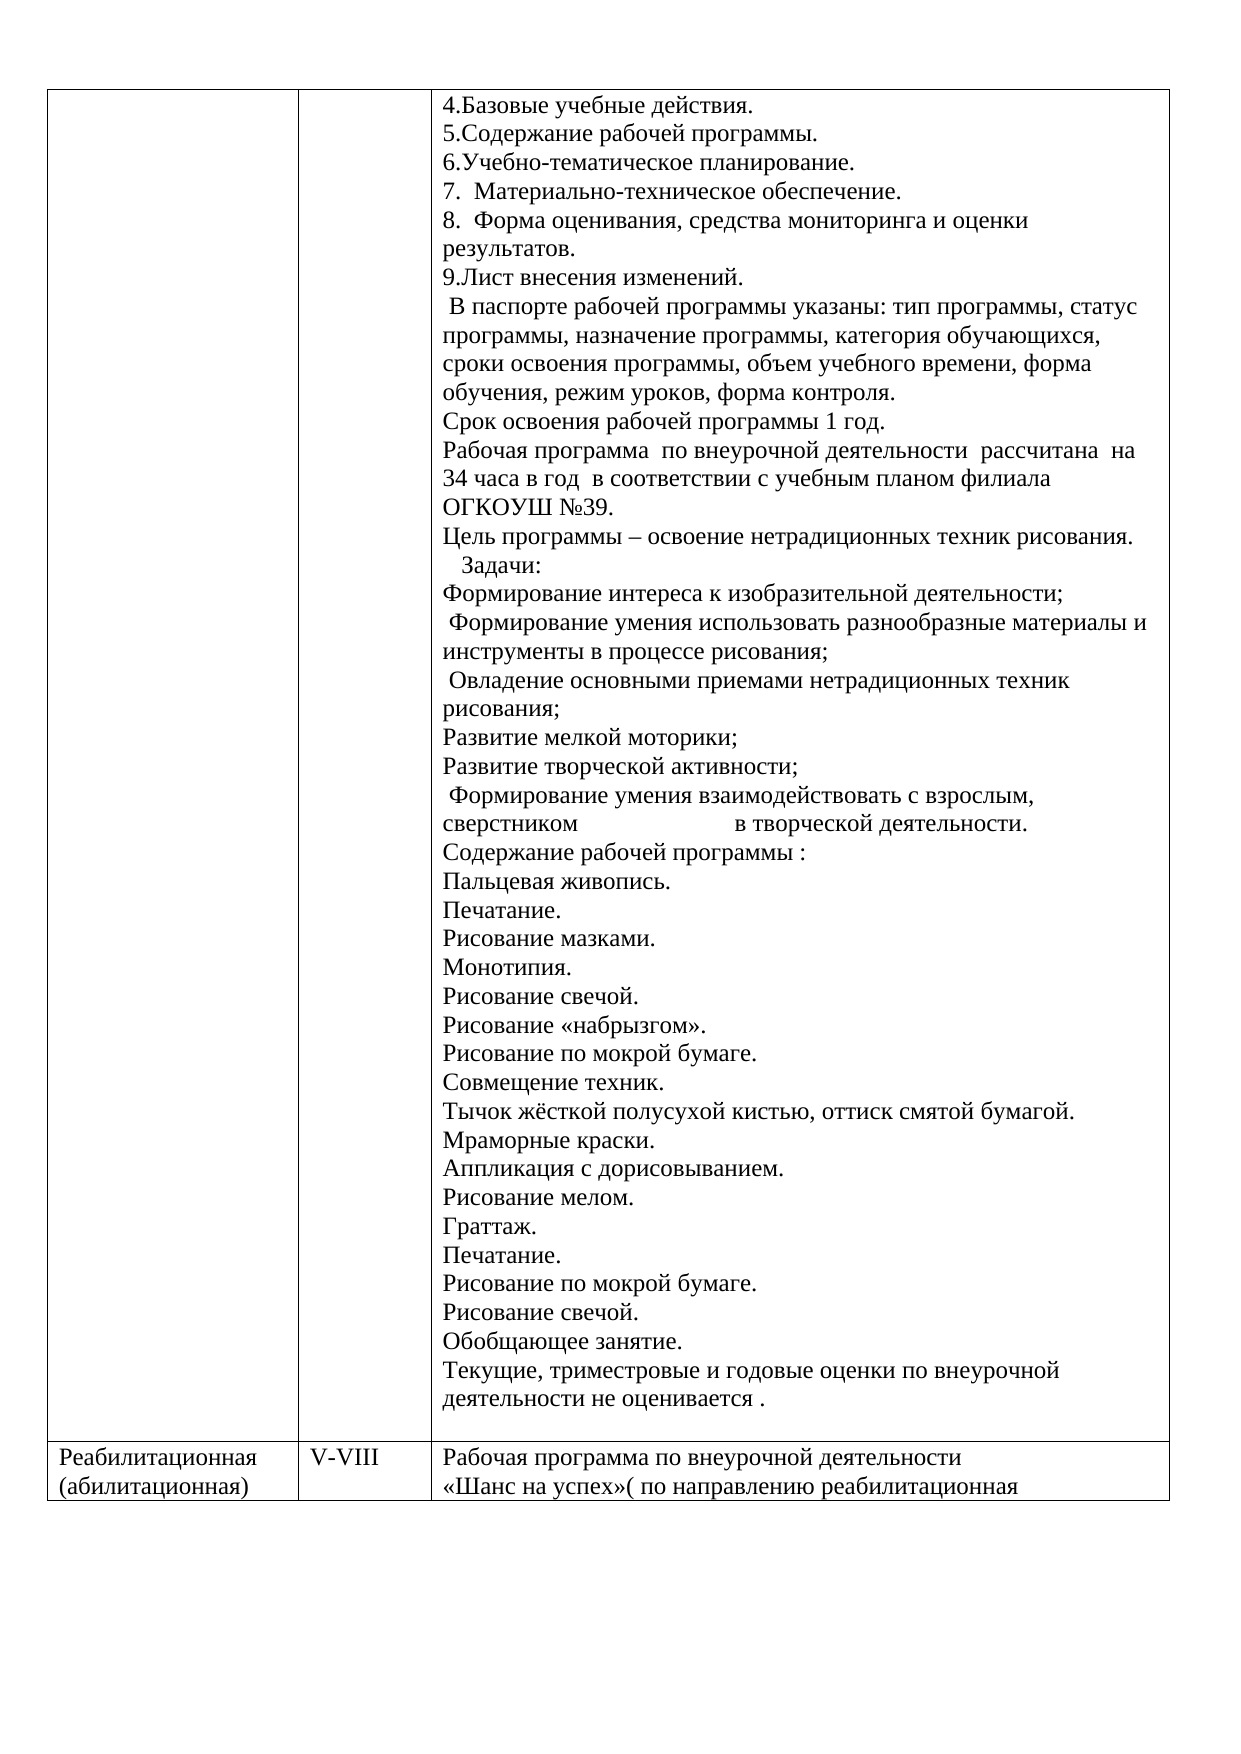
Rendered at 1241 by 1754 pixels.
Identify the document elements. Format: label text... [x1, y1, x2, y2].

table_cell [48, 90, 298, 1441]
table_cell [432, 90, 1169, 1441]
table_cell V [299, 90, 431, 1441]
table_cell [432, 1442, 1169, 1499]
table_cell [48, 1442, 298, 1499]
table_cell V-VIII [299, 1442, 431, 1499]
